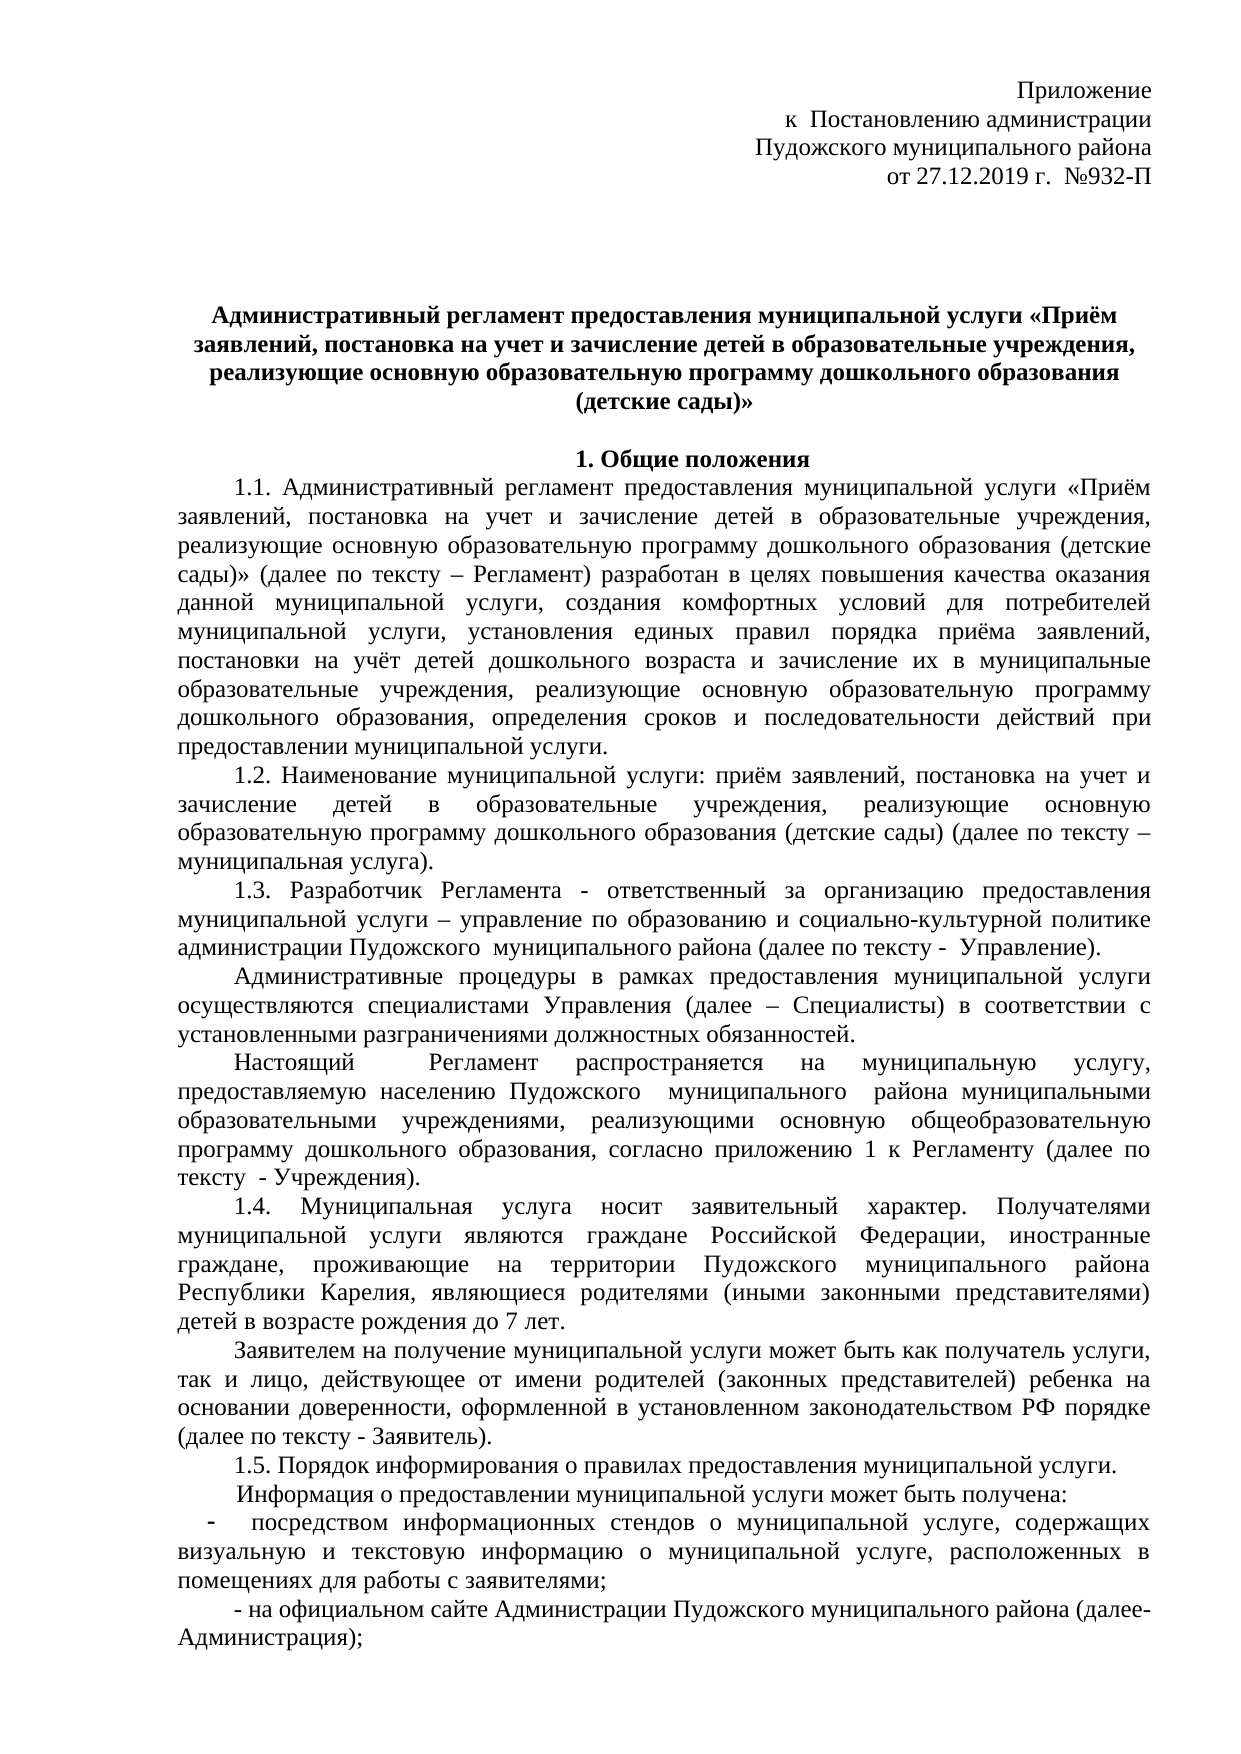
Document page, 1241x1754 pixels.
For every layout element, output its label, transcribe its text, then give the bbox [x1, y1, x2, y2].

text 1.3. Разработчик Регламента - ответственный за организацию предоставления муниципальной услуги – управление по образованию и социально-культурной политике администрации Пудожского муниципального района (далее по тексту - Управление). [177, 875, 1152, 961]
text 1.2. Наименование муниципальной услуги: приём заявлений, постановка на учет и зачисление детей в образовательные учреждения, реализующие основную образовательную программу дошкольного образования (детские сады) (далее по тексту – муниципальная услуга). [177, 760, 1152, 875]
text - на официальном сайте Администрации Пудожского муниципального района (далее-Администрация); [177, 1594, 1152, 1651]
text Настоящий Регламент распространяется на муниципальную услугу, предоставляемую населению Пудожского муниципального района муниципальными образовательными учреждениями, реализующими основную общеобразовательную программу дошкольного образования, согласно приложению 1 к Регламенту (далее по тексту - Учреждения). [177, 1047, 1152, 1191]
text 1.5. Порядок информирования о правилах предоставления муниципальной услуги. [177, 1450, 1152, 1479]
text от 27.12.2019 г. №932-П [177, 161, 1152, 190]
text 1. Общие положения [177, 444, 1152, 472]
list посредством информационных стендов о муниципальной услуге, содержащих визуальную и текстовую информацию о муниципальной услуге, расположенных в помещениях для работы с заявителями; [177, 1507, 1152, 1594]
text 1.4. Муниципальная услуга носит заявительный характер. Получателями муниципальной услуги являются граждане Российской Федерации, иностранные граждане, проживающие на территории Пудожского муниципального района Республики Карелия, являющиеся родителями (иными законными представителями) детей в возрасте рождения до 7 лет. [177, 1191, 1152, 1335]
text Административный регламент предоставления муниципальной услуги «Приём заявлений, постановка на учет и зачисление детей в образовательные учреждения, реализующие основную образовательную программу дошкольного образования (детские сады)» [177, 300, 1152, 415]
text 1.1. Административный регламент предоставления муниципальной услуги «Приём заявлений, постановка на учет и зачисление детей в образовательные учреждения, реализующие основную образовательную программу дошкольного образования (детские сады)» (далее по тексту – Регламент) разработан в целях повышения качества оказания данной муниципальной услуги, создания комфортных условий для потребителей муниципальной услуги, установления единых правил порядка приёма заявлений, постановки на учёт детей дошкольного возраста и зачисление их в муниципальные образовательные учреждения, реализующие основную образовательную программу дошкольного образования, определения сроков и последовательности действий при предоставлении муниципальной услуги. [177, 472, 1152, 760]
text Информация о предоставлении муниципальной услуги может быть получена: [177, 1479, 1152, 1507]
text Пудожского муниципального района [177, 132, 1152, 161]
text к Постановлению администрации [177, 104, 1152, 132]
text Административные процедуры в рамках предоставления муниципальной услуги осуществляются специалистами Управления (далее – Специалисты) в соответствии с установленными разграничениями должностных обязанностей. [177, 961, 1152, 1047]
text Заявителем на получение муниципальной услуги может быть как получатель услуги, так и лицо, действующее от имени родителей (законных представителей) ребенка на основании доверенности, оформленной в установленном законодательством РФ порядке (далее по тексту - Заявитель). [177, 1335, 1152, 1450]
text Приложение [177, 75, 1152, 104]
